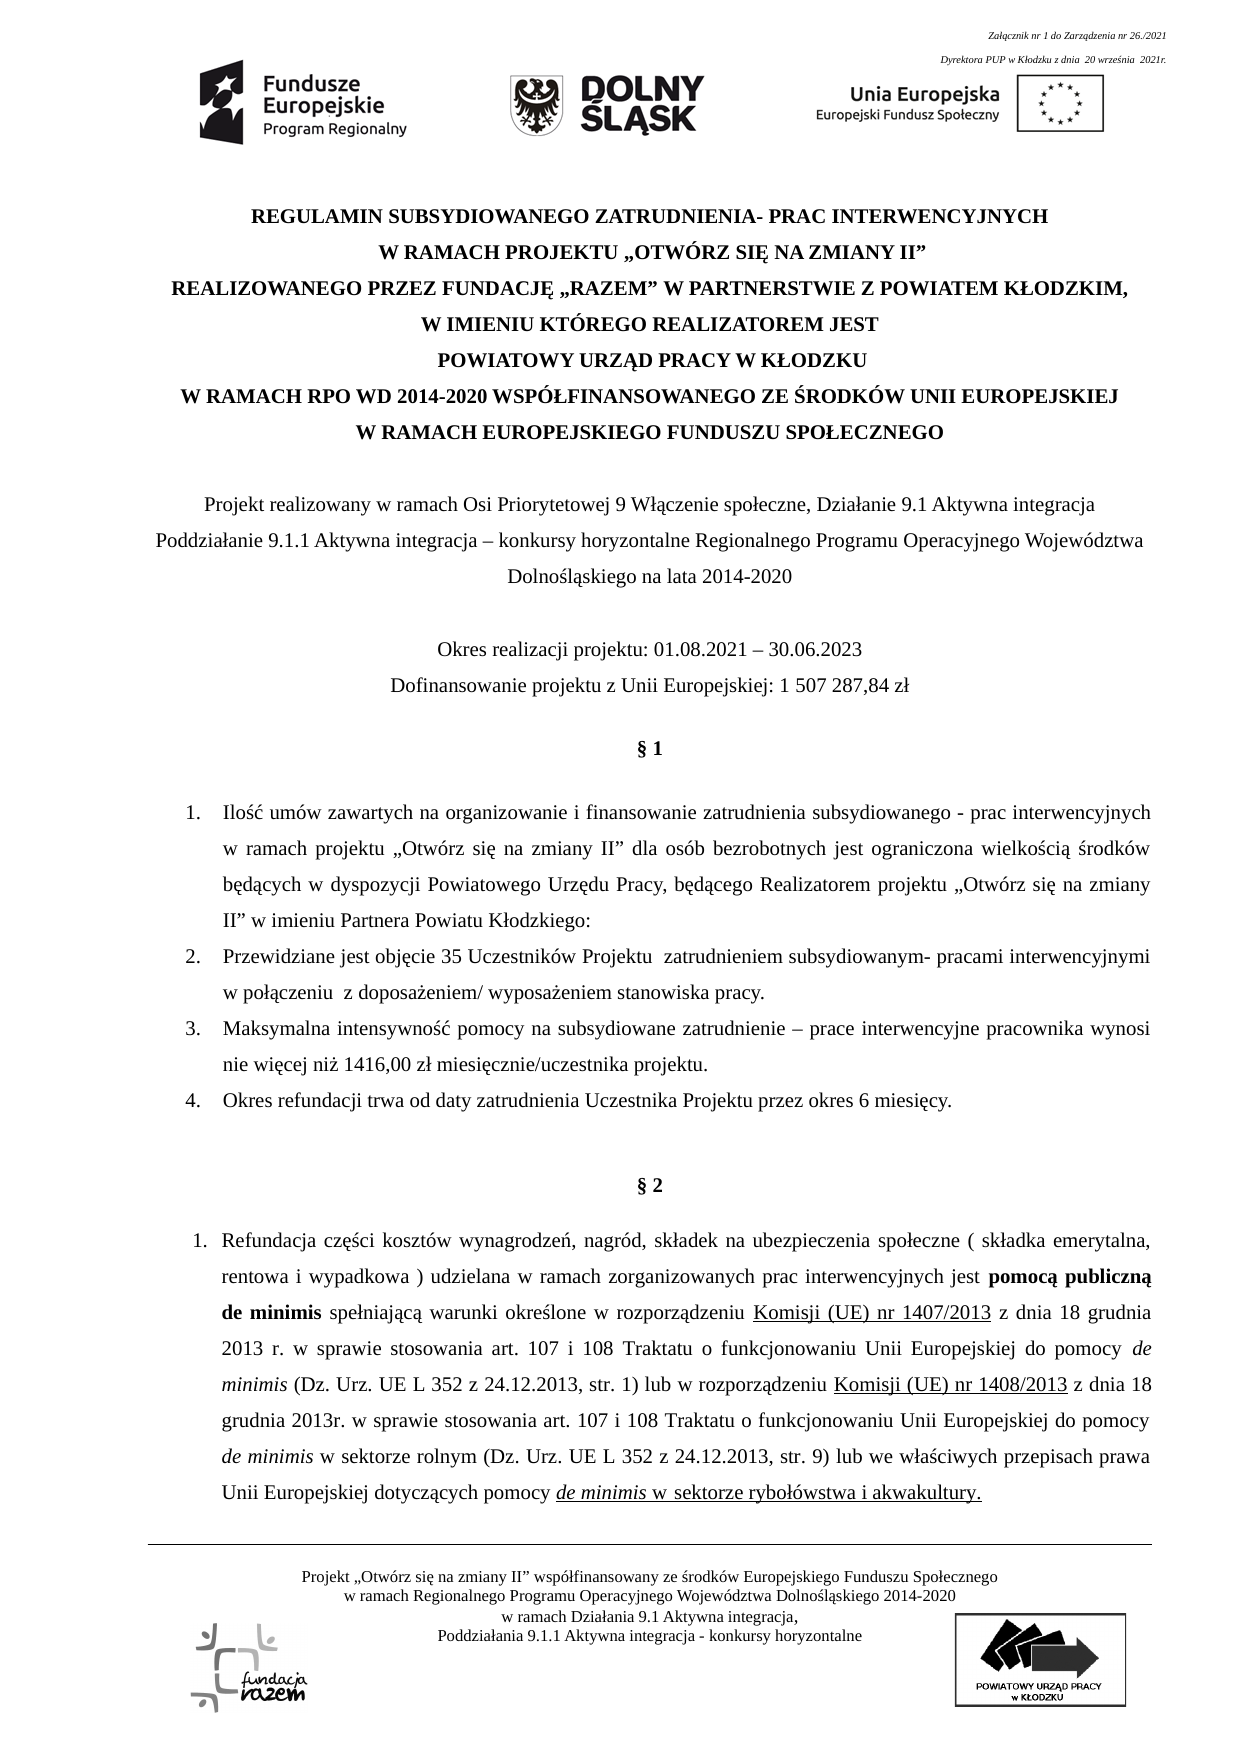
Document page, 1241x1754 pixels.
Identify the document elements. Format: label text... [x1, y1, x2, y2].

text REGULAMIN SUBSYDIOWANEGO ZATRUDNIENIA- PRAC INTERWENCYJNYCH [148, 204, 1152, 228]
text W IMIENIU KTÓREGO REALIZATOREM JEST [148, 312, 1152, 336]
list Maksymalna intensywność pomocy na subsydiowane zatrudnienie – prace interwencyjne pracownika wynosi nie więcej niż 1416,00 zł miesięcznie/uczestnika projektu. [185, 1016, 1152, 1076]
subtitle § 1 [148, 736, 1152, 760]
subtitle § 2 [148, 1173, 1152, 1197]
picture [190, 1623, 308, 1713]
list Ilość umów zawartych na organizowanie i finansowanie zatrudnienia subsydiowanego - prac interwencyjnych w ramach projektu „Otwórz się na zmiany II” dla osób bezrobotnych jest ograniczona wielkością środków będących w dyspozycji Powiatowego Urzędu Pracy, będącego Realizatorem projektu „Otwórz się na zmiany II” w imieniu Partnera Powiatu Kłodzkiego: [185, 800, 1152, 932]
picture [954, 1613, 1127, 1707]
text REALIZOWANEGO PRZEZ FUNDACJĘ „RAZEM” W PARTNERSTWIE Z POWIATEM KŁODZKIM, [148, 276, 1152, 300]
text W RAMACH EUROPEJSKIEGO FUNDUSZU SPOŁECZNEGO [148, 420, 1152, 444]
list Okres refundacji trwa od daty zatrudnienia Uczestnika Projektu przez okres 6 miesięcy. [185, 1088, 1152, 1112]
text W RAMACH PROJEKTU „OTWÓRZ SIĘ NA ZMIANY II” [148, 240, 1152, 264]
text POWIATOWY URZĄD PRACY W KŁODZKU [148, 348, 1152, 372]
picture [182, 57, 1126, 149]
list Przewidziane jest objęcie 35 Uczestników Projektu zatrudnieniem subsydiowanym- pracami interwencyjnymi w połączeniu z doposażeniem/ wyposażeniem stanowiska pracy. [185, 944, 1152, 1004]
text Projekt realizowany w ramach Osi Priorytetowej 9 Włączenie społeczne, Działanie 9.1 Aktywna integracja Poddziałanie 9.1.1 Aktywna integracja – konkursy horyzontalne Regionalnego Programu Operacyjnego Województwa Dolnośląskiego na lata 2014-2020 [148, 492, 1152, 588]
list Refundacja części kosztów wynagrodzeń, nagród, składek na ubezpieczenia społeczne ( składka emerytalna, rentowa i wypadkowa ) udzielana w ramach zorganizowanych prac interwencyjnych jest pomocą publiczną de minimis spełniającą warunki określone w rozporządzeniu Komisji (UE) nr 1407/2013 z dnia 18 grudnia 2013 r. w sprawie stosowania art. 107 i 108 Traktatu o funkcjonowaniu Unii Europejskiej do pomocy de minimis (Dz. Urz. UE L 352 z 24.12.2013, str. 1) lub w rozporządzeniu Komisji (UE) nr 1408/2013 z dnia 18 grudnia 2013r. w sprawie stosowania art. 107 i 108 Traktatu o funkcjonowaniu Unii Europejskiej do pomocy de minimis w sektorze rolnym (Dz. Urz. UE L 352 z 24.12.2013, str. 9) lub we właściwych przepisach prawa Unii Europejskiej dotyczących pomocy de minimis w sektorze rybołówstwa i akwakultury. [192, 1228, 1152, 1504]
text Dofinansowanie projektu z Unii Europejskiej: 1 507 287,84 zł [148, 672, 1152, 697]
text W RAMACH RPO WD 2014-2020 WSPÓŁFINANSOWANEGO ZE ŚRODKÓW UNII EUROPEJSKIEJ [148, 384, 1152, 408]
text Okres realizacji projektu: 01.08.2021 – 30.06.2023 [148, 636, 1152, 661]
